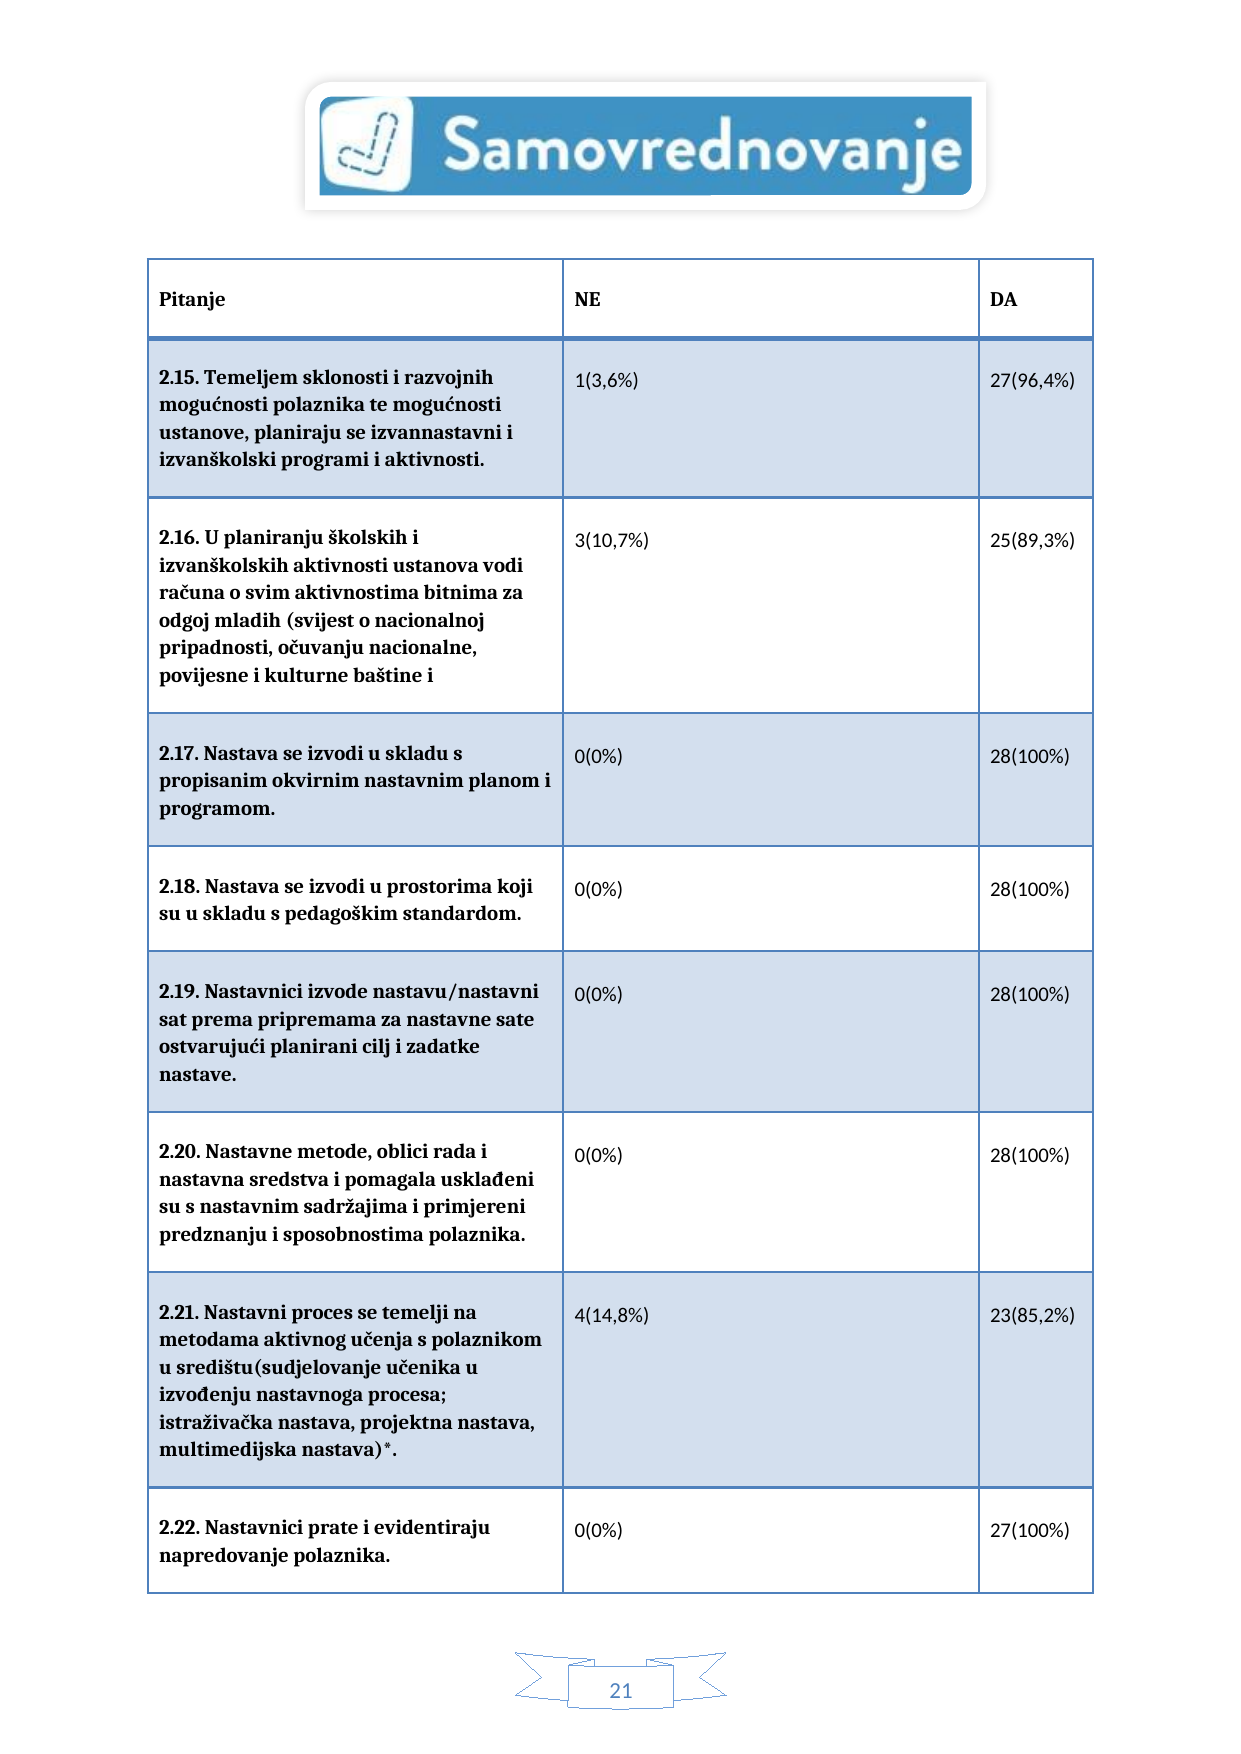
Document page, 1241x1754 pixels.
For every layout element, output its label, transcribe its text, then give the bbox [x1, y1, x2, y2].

table_cell 27(100%) [980, 1489, 1092, 1592]
table_cell 2.22. Nastavnici prate i evidentiraju napredovanje polaznika. [149, 1489, 562, 1592]
table_cell 28(100%) [980, 1113, 1092, 1271]
table_cell 0(0%) [564, 1489, 978, 1592]
table_cell 0(0%) [564, 714, 978, 845]
table_cell 2.19. Nastavnici izvode nastavu/nastavni sat prema pripremama za nastavne sate ostvarujući planirani cilj i zadatke nastave. [149, 952, 562, 1111]
table_cell 0(0%) [564, 952, 978, 1111]
table_cell 2.18. Nastava se izvodi u prostorima koji su u skladu s pedagoškim standardom. [149, 847, 562, 950]
table_cell 1(3,6%) [564, 341, 978, 496]
table_cell 4(14,8%) [564, 1273, 978, 1486]
table_header Pitanje [149, 260, 562, 336]
table_cell 28(100%) [980, 952, 1092, 1111]
table_cell 3(10,7%) [564, 499, 978, 712]
table_cell 2.20. Nastavne metode, oblici rada i nastavna sredstva i pomagala usklađeni su s nastavnim sadržajima i primjereni predznanju i sposobnostima polaznika. [149, 1113, 562, 1271]
table_cell 2.21. Nastavni proces se temelji na metodama aktivnog učenja s polaznikom u središtu(sudjelovanje učenika u izvođenju nastavnoga procesa; istraživačka nastava, projektna nastava, multimedijska nastava)*. [149, 1273, 562, 1486]
table_cell 23(85,2%) [980, 1273, 1092, 1486]
table_cell 27(96,4%) [980, 341, 1092, 496]
table_header NE [564, 260, 978, 336]
table_cell 2.16. U planiranju školskih i izvanškolskih aktivnosti ustanova vodi računa o svim aktivnostima bitnima za odgoj mladih (svijest o nacionalnoj pripadnosti, očuvanju nacionalne, povijesne i kulturne baštine i [149, 499, 562, 712]
table_cell 0(0%) [564, 1113, 978, 1271]
table_header DA [980, 260, 1092, 336]
picture [320, 97, 971, 195]
table_cell 28(100%) [980, 714, 1092, 845]
table_cell 2.17. Nastava se izvodi u skladu s propisanim okvirnim nastavnim planom i programom. [149, 714, 562, 845]
table_cell 2.15. Temeljem sklonosti i razvojnih mogućnosti polaznika te mogućnosti ustanove, planiraju se izvannastavni i izvanškolski programi i aktivnosti. [149, 341, 562, 496]
table_cell 25(89,3%) [980, 499, 1092, 712]
table_cell 28(100%) [980, 847, 1092, 950]
table_cell 0(0%) [564, 847, 978, 950]
